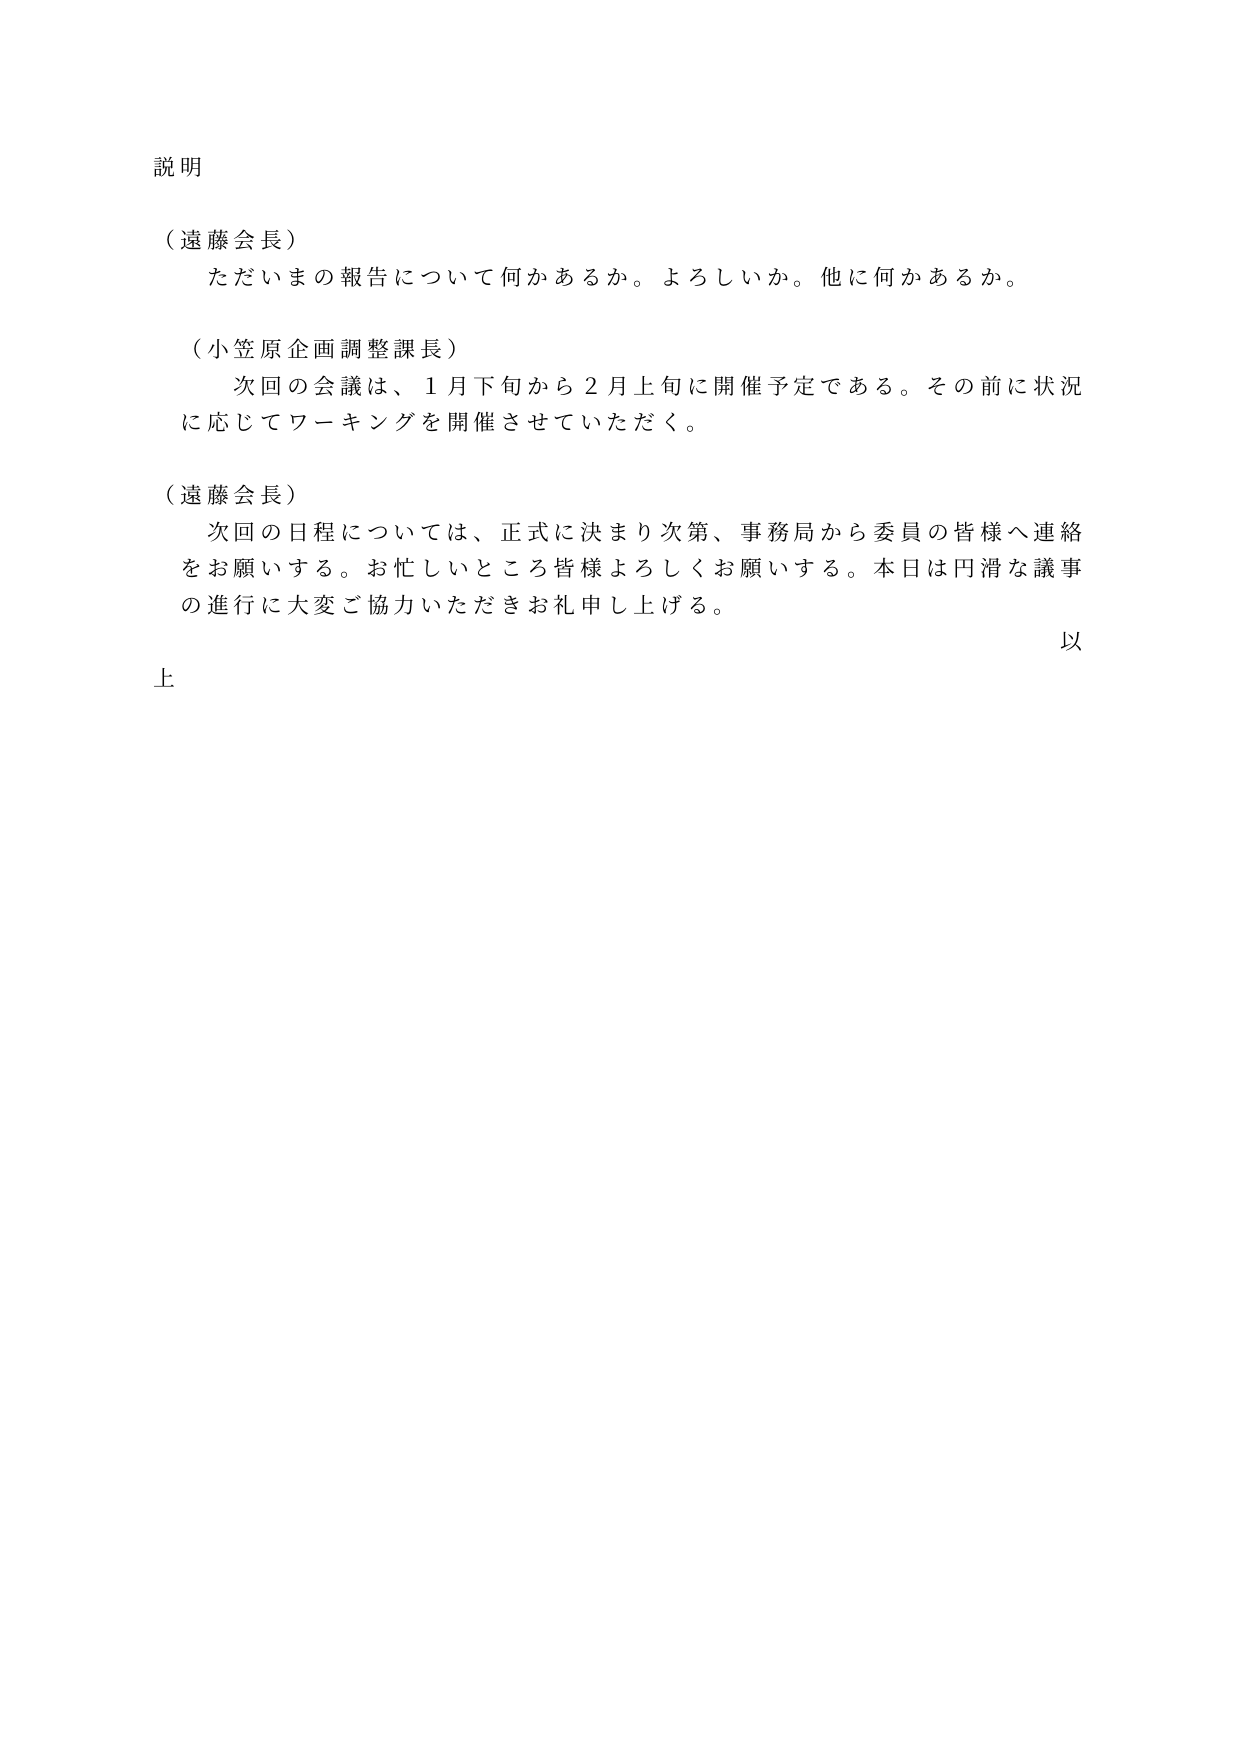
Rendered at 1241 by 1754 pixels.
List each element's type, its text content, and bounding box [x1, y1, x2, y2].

text （小笠原企画調整課長） [156, 330, 1087, 367]
text 以上 [153, 622, 1087, 695]
text 次回の日程については、正式に決まり次第、事務局から委員の皆様へ連絡をお願いする。お忙しいところ皆様よろしくお願いする。本日は円滑な議事の進行に大変ご協力いただきお礼申し上げる。 [153, 512, 1087, 622]
text 説明 [153, 148, 1087, 184]
text （遠藤会長） [153, 476, 1087, 512]
text 次回の会議は、１月下旬から２月上旬に開催予定である。その前に状況に応じてワーキングを開催させていただく。 [156, 367, 1087, 439]
text ただいまの報告について何かあるか。よろしいか。他に何かあるか。 [153, 257, 1087, 294]
text （遠藤会長） [153, 221, 1087, 257]
